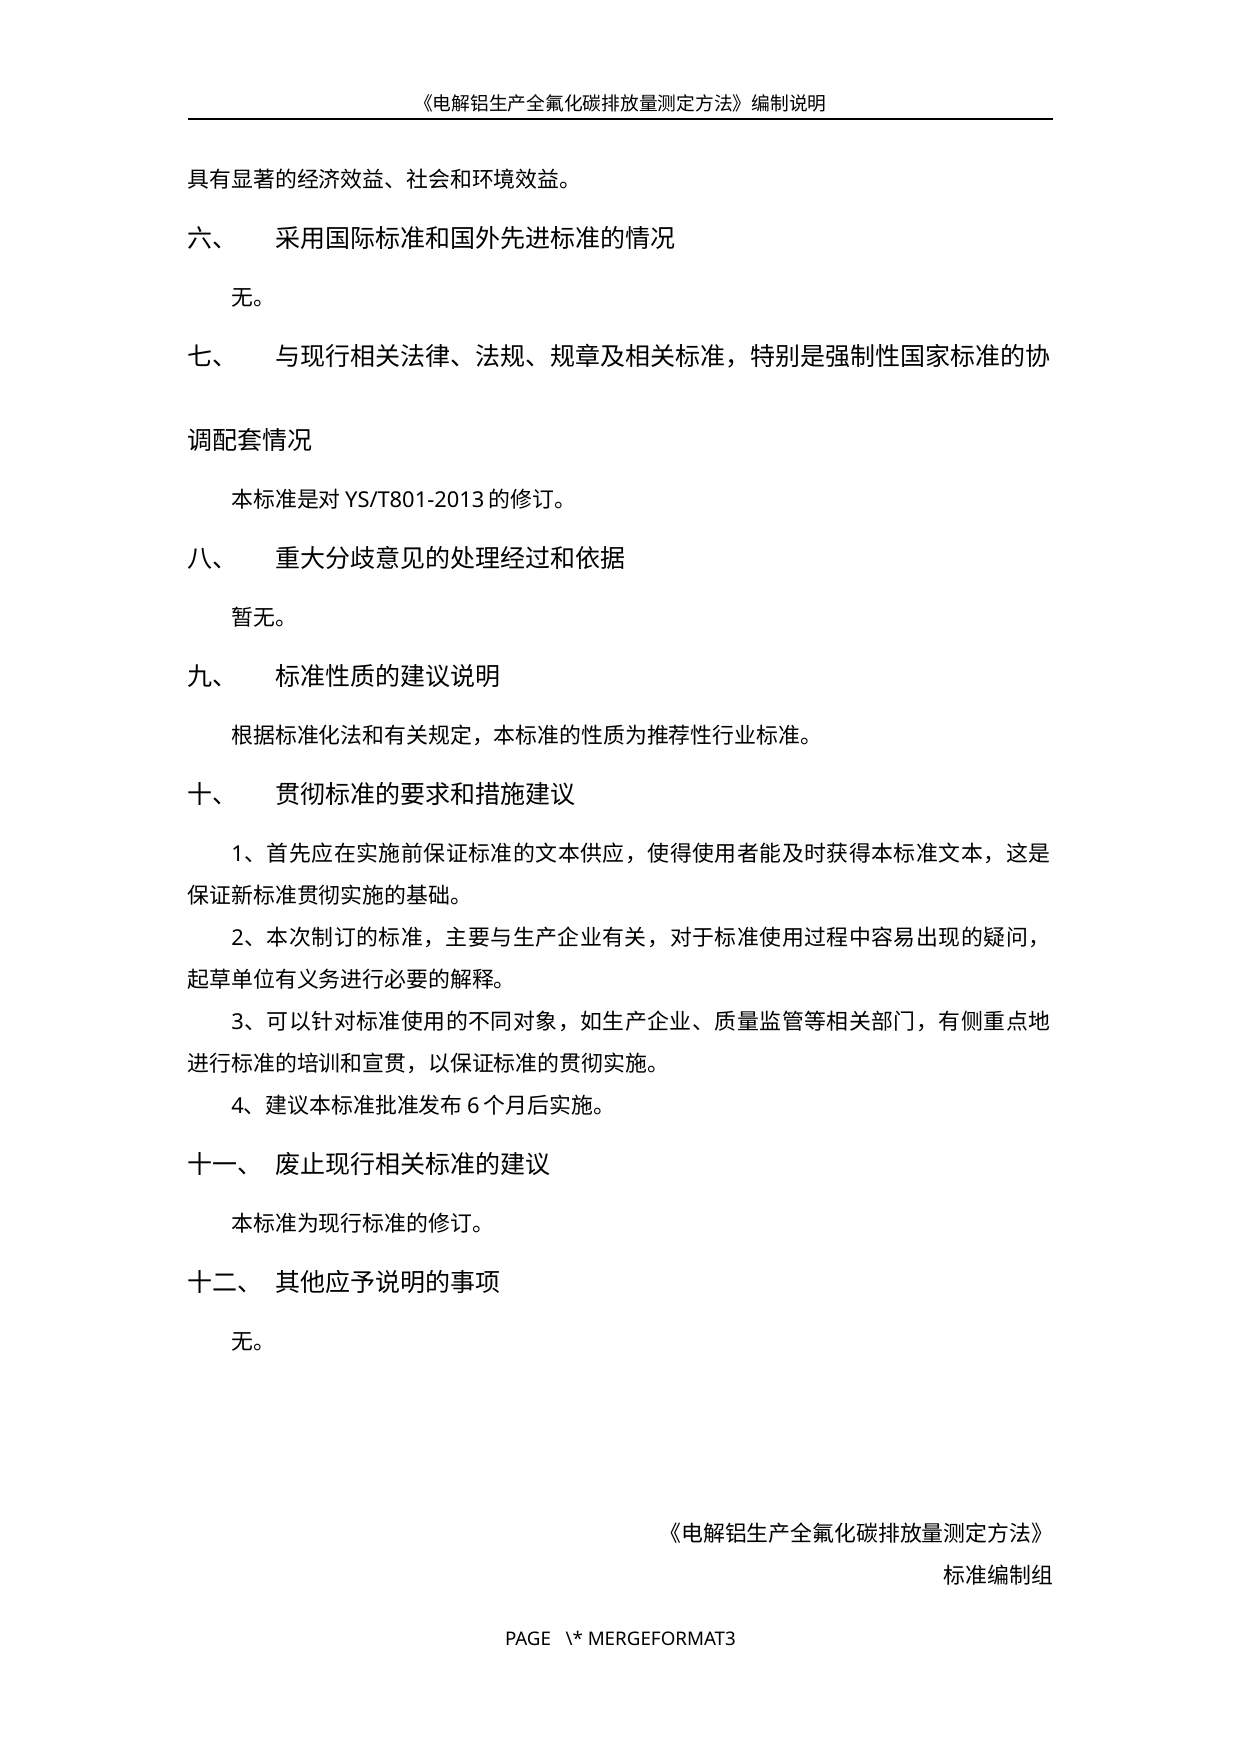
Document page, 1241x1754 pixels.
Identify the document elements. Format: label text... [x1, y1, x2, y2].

list 重大分歧意见的处理经过和依据 [187, 524, 1053, 589]
text 《电解铝生产全氟化碳排放量测定方法》 [187, 1516, 1053, 1548]
text 1、首先应在实施前保证标准的文本供应，使得使用者能及时获得本标准文本，这是保证新标准贯彻实施的基础。 [187, 836, 1053, 910]
list 与现行相关法律、法规、规章及相关标准，特别是强制性国家标准的协调配套情况 [187, 322, 1053, 471]
text 本标准为现行标准的修订。 [187, 1206, 1053, 1238]
list 标准性质的建议说明 [187, 642, 1053, 707]
text 标准编制组 [187, 1558, 1053, 1591]
text 4、建议本标准批准发布6个月后实施。 [187, 1088, 1053, 1121]
list 采用国际标准和国外先进标准的情况 [187, 204, 1053, 269]
list 其他应予说明的事项 [187, 1248, 1053, 1313]
text 根据标准化法和有关规定，本标准的性质为推荐性行业标准。 [187, 718, 1053, 750]
text 2、本次制订的标准，主要与生产企业有关，对于标准使用过程中容易出现的疑问，起草单位有义务进行必要的解释。 [187, 920, 1053, 994]
list 废止现行相关标准的建议 [187, 1130, 1053, 1195]
text 暂无。 [187, 600, 1053, 632]
list 贯彻标准的要求和措施建议 [187, 760, 1053, 825]
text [187, 162, 1053, 194]
text 本标准是对YS/T801-2013的修订。 [187, 482, 1053, 514]
text 3、可以针对标准使用的不同对象，如生产企业、质量监管等相关部门，有侧重点地进行标准的培训和宣贯，以保证标准的贯彻实施。 [187, 1004, 1053, 1078]
text 无。 [187, 1324, 1053, 1356]
text 无。 [187, 280, 1053, 312]
